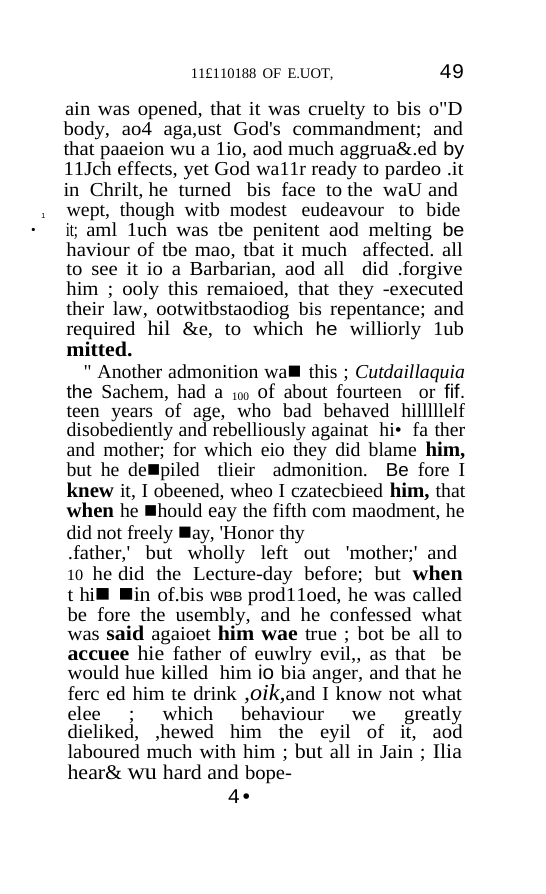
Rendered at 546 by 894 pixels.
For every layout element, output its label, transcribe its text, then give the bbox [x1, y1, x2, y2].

text ain was opened, that it was cruelty to bis o"D body, ao4 aga,ust God's commandment; and that paaeion wu a 1io, aod much aggrua&.ed by 11Jch effects, yet God wa11r ready to pardeo .it in Chrilt, he turned bis face to the waU and [63, 100, 464, 200]
subtitle 4• [46, 784, 434, 808]
text 1 wept, though witb modest eudeavour to bide [41, 200, 531, 220]
list it; aml 1uch was tbe penitent aod melting be­ haviour of tbe mao, tbat it much affected. all to see it io a Barbarian, aod all did .forgive him ; ooly this remaioed, that they -executed their law, ootwitbstaodiog bis repentance; and required hil &e, to which he williorly 1ub­ mitted. [30, 221, 464, 361]
text .father,' but wholly left out 'mother;' and [68, 544, 531, 563]
text 11£110188 OF E.UOT, 49 [191, 61, 531, 85]
text 10 he did the Lecture-day before; but when t hi■ ■in of.bis WBB prod11oed, he was called be­ fore the usembly, and he confessed what was said agaioet him wae true ; bot be all to accuee hie father of euwlry evil,, as that be would hue killed him io bia anger, and that he ferc­ ed him te drink ,oik,and I know not what elee ; which behaviour we greatly dieliked, ,hewed him the eyil of it, aod laboured much with him ; but all in Jain ; Ilia hear& wu hard and bope- [67, 564, 462, 784]
text " Another admonition wa■ this ; Cutdaillaquia the Sachem, had a 100 of about fourteen or fif. teen years of age, who bad behaved hilllllelf disobediently and rebelliously againat hi• fa­ ther and mother; for which eio they did blame him, but he de■piled tlieir admonition. Be­ fore I knew it, I obeened, wheo I czatecbieed him, that when he ■hould eay the fifth com­ maodment, he did not freely ■ay, 'Honor thy [66, 361, 465, 544]
